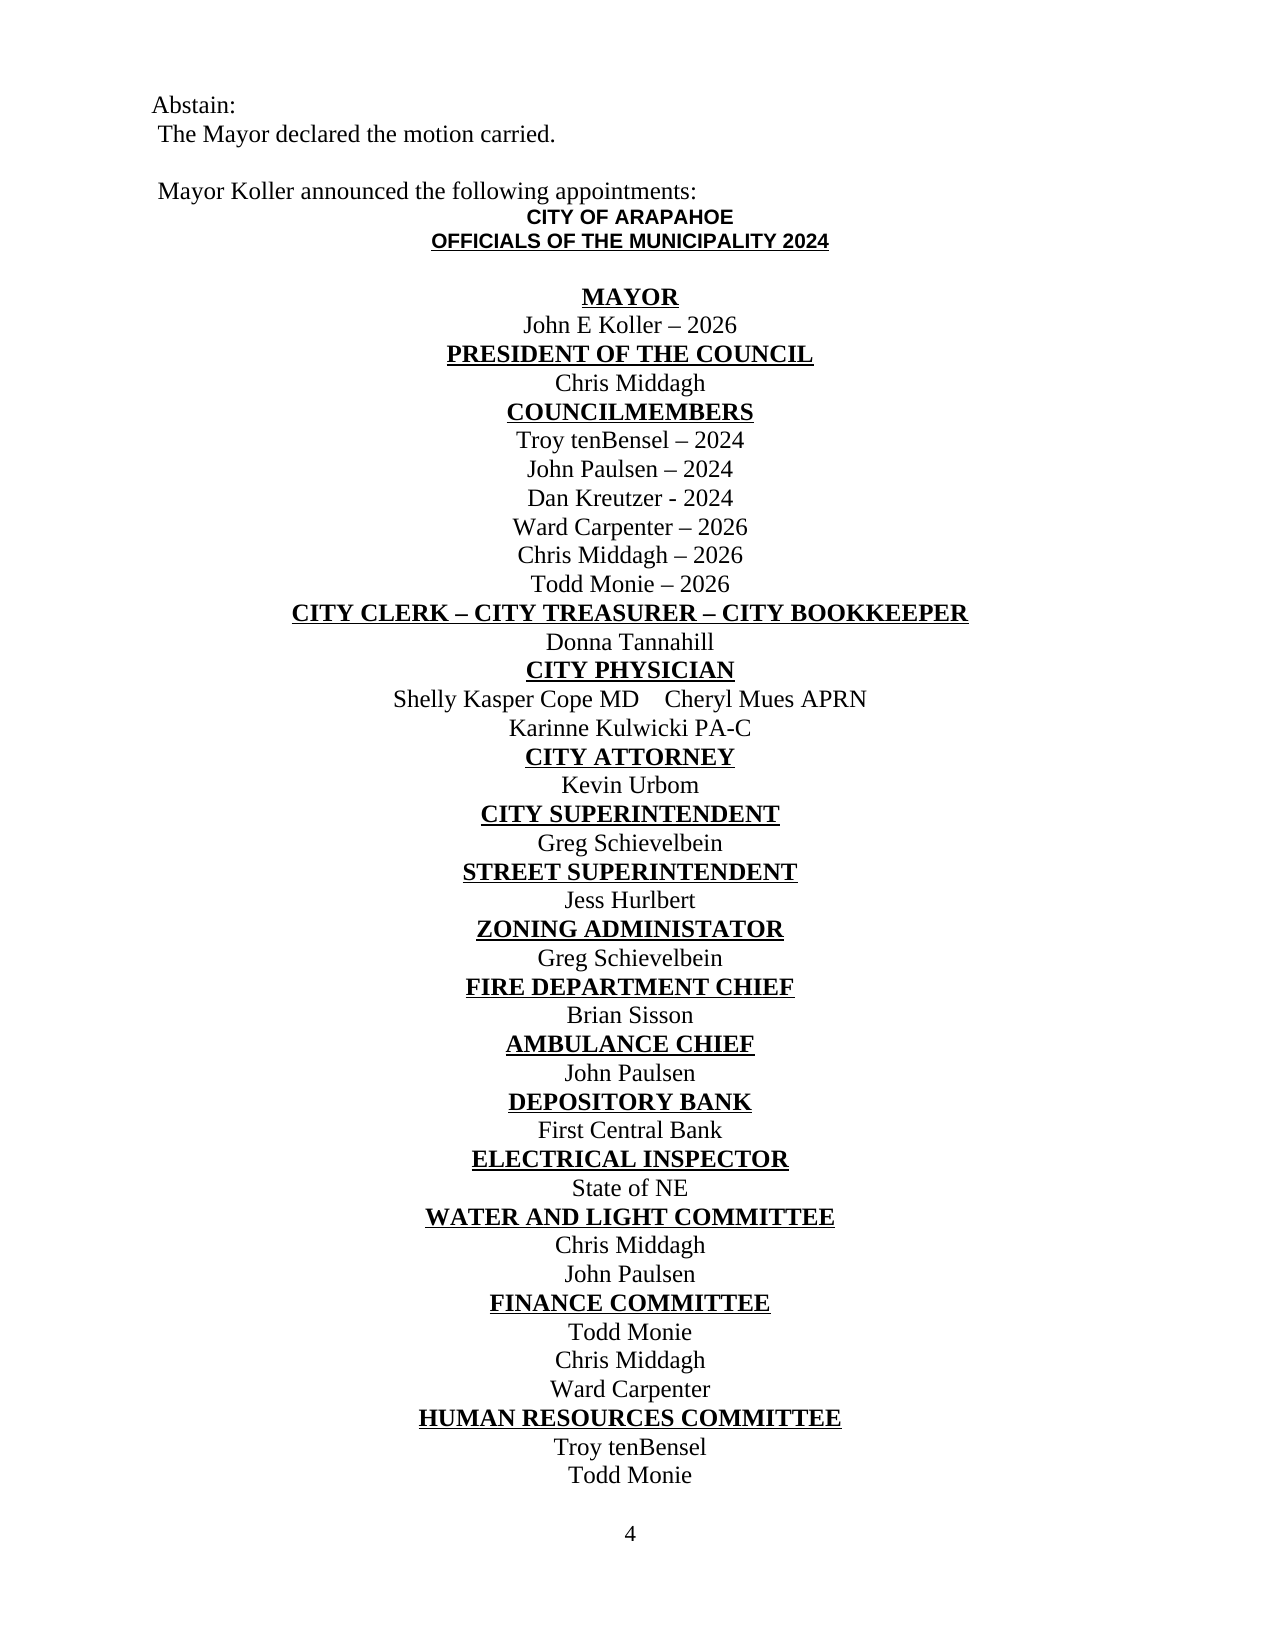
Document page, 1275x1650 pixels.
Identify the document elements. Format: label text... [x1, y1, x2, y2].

subtitle Chris Middagh [120, 1230, 1140, 1259]
text Todd Monie [120, 1317, 1140, 1345]
subtitle CITY PHYSICIAN [120, 655, 1140, 684]
subtitle John E Koller – 2026 [120, 310, 1140, 339]
subtitle ZONING ADMINISTATOR [120, 914, 1140, 943]
text Greg Schievelbein [120, 828, 1140, 857]
text Ward Carpenter – 2026 [120, 512, 1140, 540]
subtitle Chris Middagh [120, 368, 1140, 397]
subtitle CITY SUPERINTENDENT [120, 799, 1140, 828]
text John Paulsen – 2024 [120, 454, 1140, 483]
subtitle AMBULANCE CHIEF [120, 1029, 1140, 1058]
subtitle CITY OF ARAPAHOE [120, 205, 1140, 229]
subtitle Shelly Kasper Cope MD Cheryl Mues APRN [120, 684, 1140, 713]
text Troy tenBensel – 2024 [120, 425, 1140, 454]
text Chris Middagh – 2026 [120, 540, 1140, 569]
text Todd Monie [120, 1460, 1140, 1489]
subtitle State of NE [120, 1173, 1140, 1202]
subtitle DEPOSITORY BANK [120, 1087, 1140, 1115]
text Abstain: [120, 90, 1140, 119]
text The Mayor declared the motion carried. [120, 119, 1140, 147]
text HUMAN RESOURCES COMMITTEE [120, 1403, 1140, 1432]
subtitle COUNCILMEMBERS [120, 397, 1140, 425]
subtitle OFFICIALS OF THE MUNICIPALITY 2024 [120, 229, 1140, 253]
subtitle WATER AND LIGHT COMMITTEE [120, 1202, 1140, 1230]
text Karinne Kulwicki PA-C [120, 713, 1140, 742]
text Ward Carpenter [120, 1374, 1140, 1403]
text Jess Hurlbert [120, 885, 1140, 914]
text Greg Schievelbein [120, 943, 1140, 972]
text STREET SUPERINTENDENT [120, 857, 1140, 885]
text John Paulsen [120, 1058, 1140, 1087]
subtitle FINANCE COMMITTEE [120, 1288, 1140, 1317]
text Brian Sisson [120, 1000, 1140, 1029]
subtitle FIRE DEPARTMENT CHIEF [120, 972, 1140, 1000]
text Chris Middagh [120, 1345, 1140, 1374]
subtitle Donna Tannahill [120, 627, 1140, 655]
subtitle PRESIDENT OF THE COUNCIL [120, 339, 1140, 368]
text MAYOR [120, 282, 1140, 310]
text First Central Bank [120, 1115, 1140, 1144]
text Todd Monie – 2026 [120, 569, 1140, 598]
text John Paulsen [120, 1259, 1140, 1288]
text Mayor Koller announced the following appointments: [120, 176, 1140, 205]
subtitle CITY ATTORNEY [120, 742, 1140, 770]
text Dan Kreutzer - 2024 [120, 483, 1140, 512]
subtitle ELECTRICAL INSPECTOR [120, 1144, 1140, 1173]
text Troy tenBensel [120, 1432, 1140, 1460]
text Kevin Urbom [120, 770, 1140, 799]
subtitle CITY CLERK – CITY TREASURER – CITY BOOKKEEPER [120, 598, 1140, 627]
